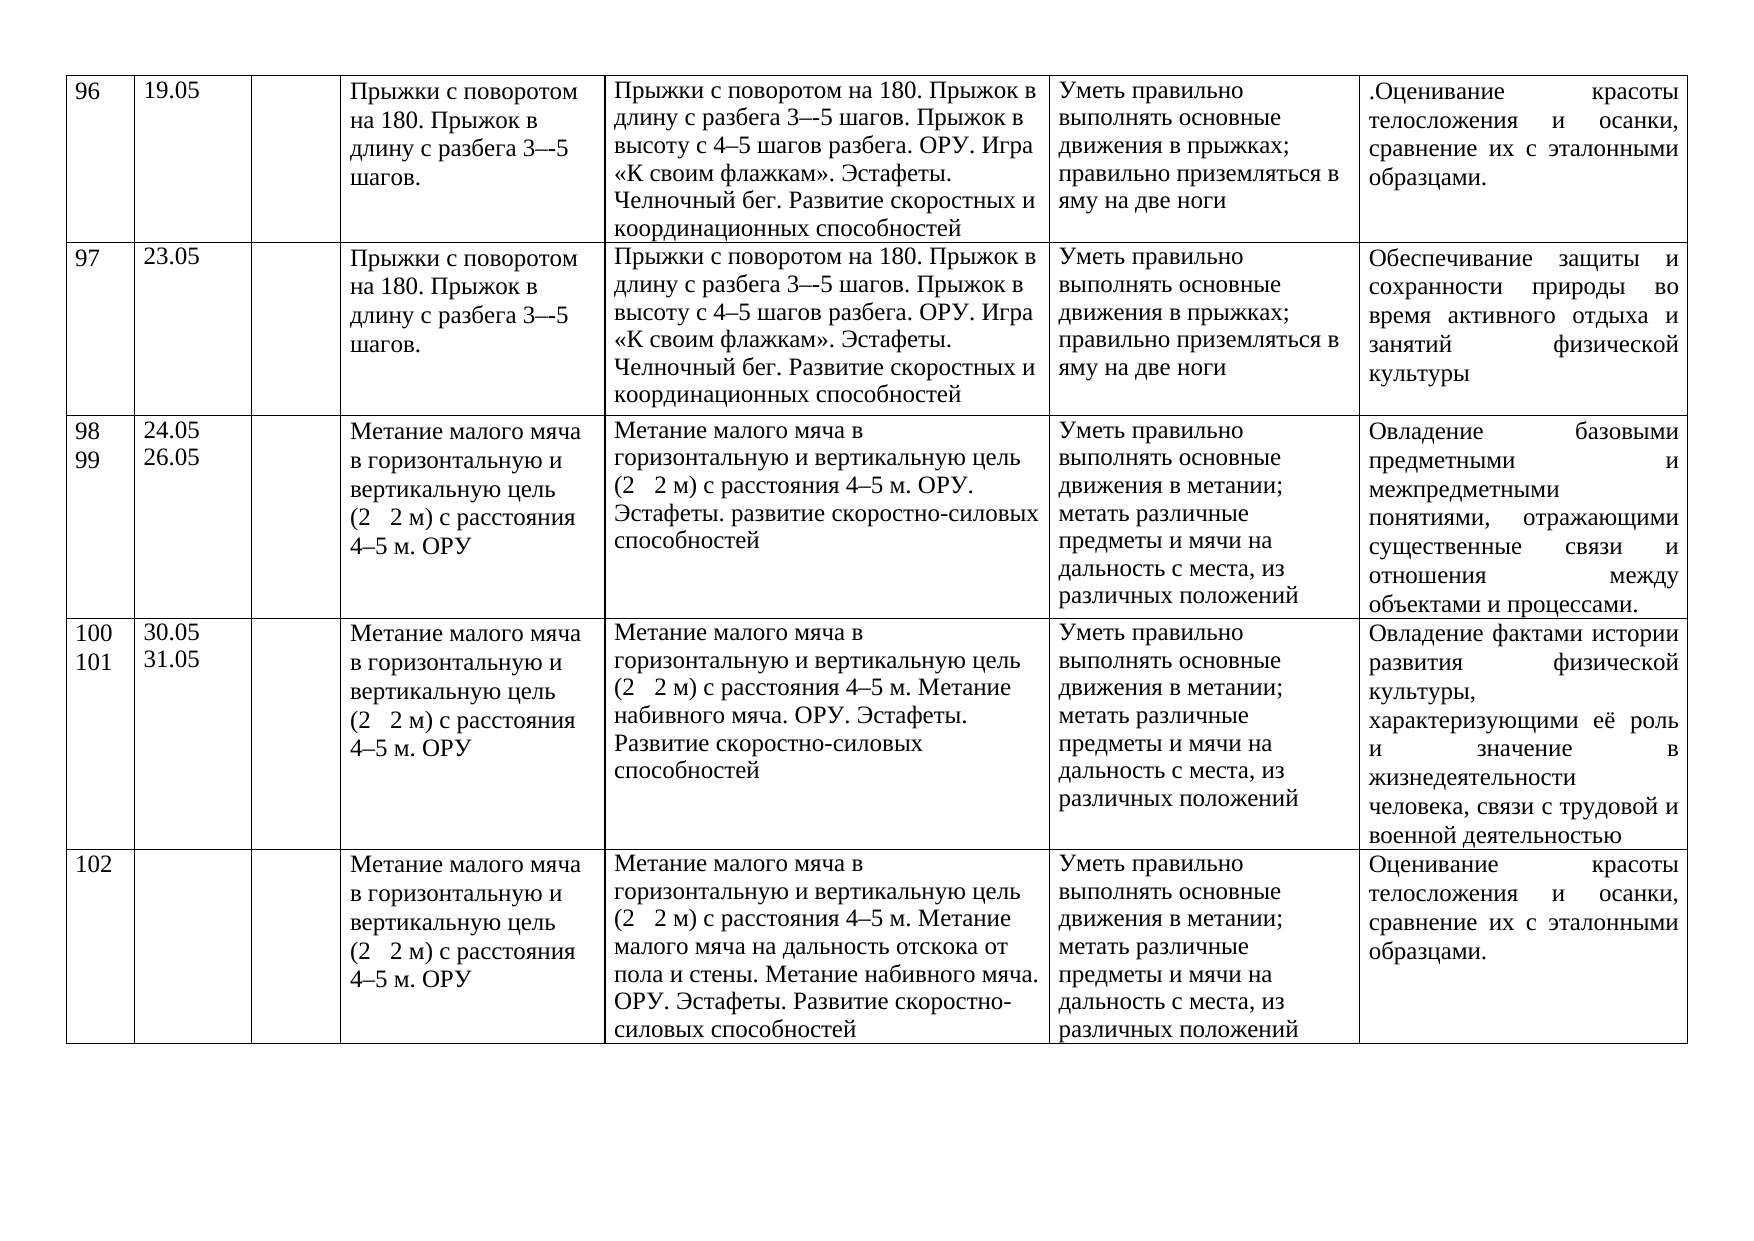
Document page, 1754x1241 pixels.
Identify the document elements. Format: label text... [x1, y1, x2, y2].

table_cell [606, 76, 1049, 242]
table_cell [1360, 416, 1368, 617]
table_cell 97 [67, 243, 134, 415]
table_cell 19.05 [135, 76, 251, 242]
table_cell [252, 619, 340, 848]
table_cell 30.05 31.05 [135, 619, 251, 848]
table_cell Обеспечивание защиты и сохранности природы во время активного отдыха и занятий физической культуры [1360, 243, 1687, 415]
table_cell 102 [67, 850, 134, 1043]
table_cell Метание малого мяча в горизонтальную и вертикальную цель (22 м) с расстояния 4–5 м. Метание набивного мяча. ОРУ. Эстафеты. Развитие скоростно-силовых способностей [606, 619, 1049, 848]
table_cell [252, 850, 340, 1043]
table_cell 100 101 [67, 619, 134, 848]
table_cell Метание малого мяча в горизонтальную и вертикальную цель (22 м) с расстояния 4–5 м. ОРУ [341, 416, 604, 617]
table_cell [252, 243, 340, 415]
table_cell Прыжки с поворотом на 180. Прыжок в длину с разбега 3–-5 шагов. [341, 243, 604, 415]
table_cell 96 [67, 76, 134, 242]
table_cell Уметь правильно выполнять основные движения в прыжках; правильно приземляться в яму на две ноги [1050, 243, 1359, 415]
table_cell [252, 76, 340, 242]
table_cell Метание малого мяча в горизонтальную и вертикальную цель (22 м) с расстояния 4–5 м. ОРУ [341, 850, 604, 1043]
table_cell Уметь правильно выполнять основные движения в метании; метать различные предметы и мячи на дальность с места, из различных положений [1050, 416, 1359, 617]
table_cell .Оценивание красоты телосложения и осанки, сравнение их с эталонными образцами. [1360, 76, 1687, 242]
table_cell Уметь правильно выполнять основные движения в метании; метать различные предметы и мячи на дальность с места, из различных положений [1050, 619, 1359, 848]
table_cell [1050, 76, 1359, 242]
table_cell Оценивание красоты телосложения и осанки, сравнение их с эталонными образцами. [1360, 850, 1687, 1043]
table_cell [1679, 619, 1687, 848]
table_cell Метание малого мяча в горизонтальную и вертикальную цель (22 м) с расстояния 4–5 м. ОРУ. Эстафеты. развитие скоростно-силовых способностей [606, 416, 1049, 617]
table_cell Метание малого мяча в горизонтальную и вертикальную цель (22 м) с расстояния 4–5 м. ОРУ [341, 619, 604, 848]
table_cell Прыжки с поворотом на 180. Прыжок в длину с разбега 3–-5 шагов. [341, 76, 604, 242]
table_cell [252, 416, 340, 617]
table_cell Метание малого мяча в горизонтальную и вертикальную цель (22 м) с расстояния 4–5 м. Метание малого мяча на дальность отскока от пола и стены. Метание набивного мяча. ОРУ. Эстафеты. Развитие скоростно-силовых способностей [606, 850, 1049, 1043]
table_cell 98 99 [67, 416, 134, 617]
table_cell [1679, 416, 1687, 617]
table_cell Уметь правильно выполнять основные движения в метании; метать различные предметы и мячи на дальность с места, из различных положений [1050, 850, 1359, 1043]
table_cell 23.05 [135, 243, 251, 415]
table_cell 24.05 26.05 [135, 416, 251, 617]
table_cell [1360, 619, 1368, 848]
table_cell [135, 850, 251, 1043]
